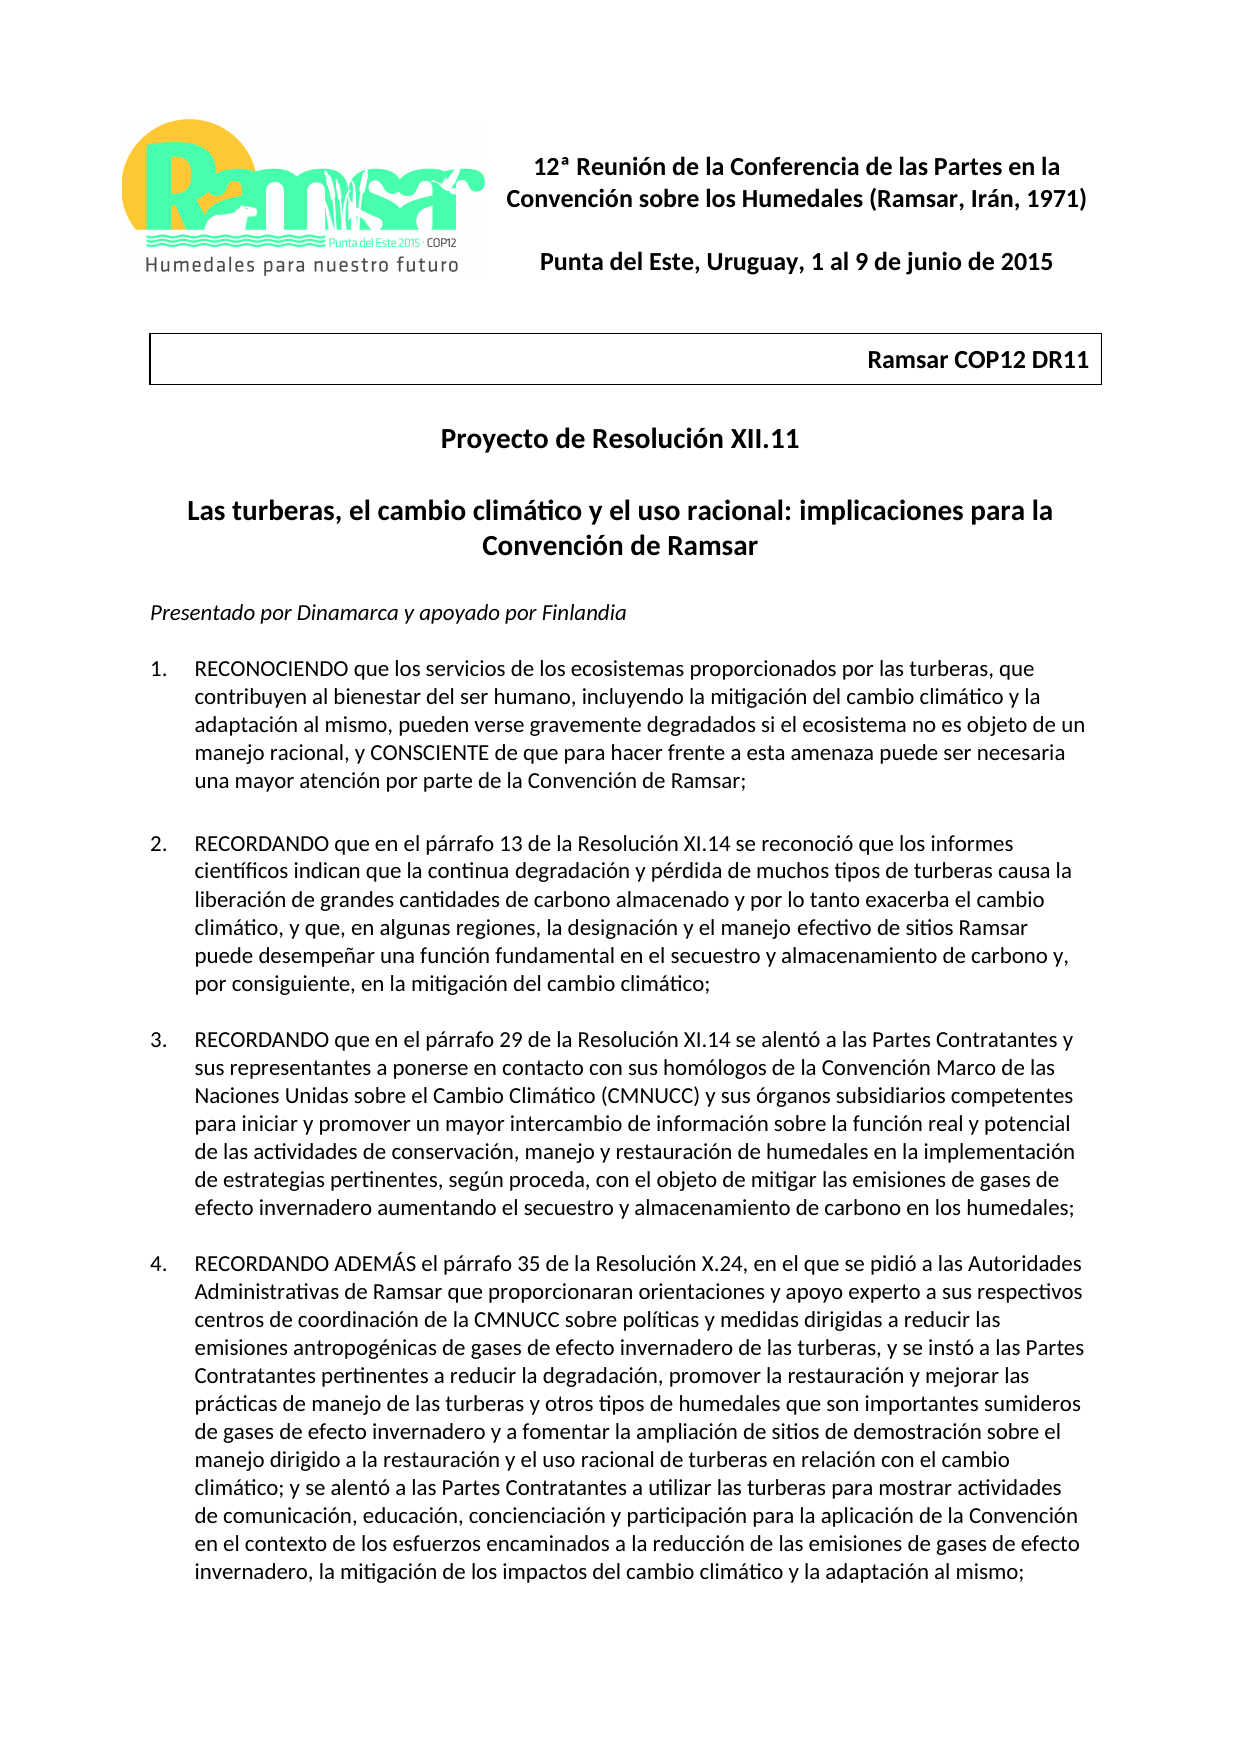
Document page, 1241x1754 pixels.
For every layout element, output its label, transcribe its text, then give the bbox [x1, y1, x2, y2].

text Presentado por Dinamarca y apoyado por Finlandia [150, 598, 1088, 626]
picture [121, 119, 485, 276]
list RECORDANDO que en el párrafo 13 de la Resolución XI.14 se reconoció que los informes científicos indican que la continua degradación y pérdida de muchos tipos de turberas causa la liberación de grandes cantidades de carbono almacenado y por lo tanto exacerba el cambio climático, y que, en algunas regiones, la designación y el manejo efectivo de sitios Ramsar puede desempeñar una función fundamental en el secuestro y almacenamiento de carbono y, por consiguiente, en la mitigación del cambio climático; [150, 829, 1090, 997]
list RECONOCIENDO que los servicios de los ecosistemas proporcionados por las turberas, que contribuyen al bienestar del ser humano, incluyendo la mitigación del cambio climático y la adaptación al mismo, pueden verse gravemente degradados si el ecosistema no es objeto de un manejo racional, y CONSCIENTE de que para hacer frente a esta amenaza puede ser necesaria una mayor atención por parte de la Convención de Ramsar; [150, 654, 1090, 794]
table_header Ramsar COP12 DR11 [622, 334, 1101, 384]
text Proyecto de Resolución XII.11 [150, 420, 1090, 456]
text Las turberas, el cambio climático y el uso racional: implicaciones para la Convención de Ramsar [150, 492, 1090, 563]
text 12ª Reunión de la Conferencia de las Partes en la Convención sobre los Humedales (Ramsar, Irán, 1971) [485, 150, 1090, 213]
list RECORDANDO ADEMÁS el párrafo 35 de la Resolución X.24, en el que se pidió a las Autoridades Administrativas de Ramsar que proporcionaran orientaciones y apoyo experto a sus respectivos centros de coordinación de la CMNUCC sobre políticas y medidas dirigidas a reducir las emisiones antropogénicas de gases de efecto invernadero de las turberas, y se instó a las Partes Contratantes pertinentes a reducir la degradación, promover la restauración y mejorar las prácticas de manejo de las turberas y otros tipos de humedales que son importantes sumideros de gases de efecto invernadero y a fomentar la ampliación de sitios de demostración sobre el manejo dirigido a la restauración y el uso racional de turberas en relación con el cambio climático; y se alentó a las Partes Contratantes a utilizar las turberas para mostrar actividades de comunicación, educación, concienciación y participación para la aplicación de la Convención en el contexto de los esfuerzos encaminados a la reducción de las emisiones de gases de efecto invernadero, la mitigación de los impactos del cambio climático y la adaptación al mismo; [150, 1249, 1090, 1585]
list RECORDANDO que en el párrafo 29 de la Resolución XI.14 se alentó a las Partes Contratantes y sus representantes a ponerse en contacto con sus homólogos de la Convención Marco de las Naciones Unidas sobre el Cambio Climático (CMNUCC) y sus órganos subsidiarios competentes para iniciar y promover un mayor intercambio de información sobre la función real y potencial de las actividades de conservación, manejo y restauración de humedales en la implementación de estrategias pertinentes, según proceda, con el objeto de mitigar las emisiones de gases de efecto invernadero aumentando el secuestro y almacenamiento de carbono en los humedales; [150, 1025, 1090, 1221]
text Punta del Este, Uruguay, 1 al 9 de junio de 2015 [150, 245, 1090, 277]
table_header [151, 334, 622, 384]
